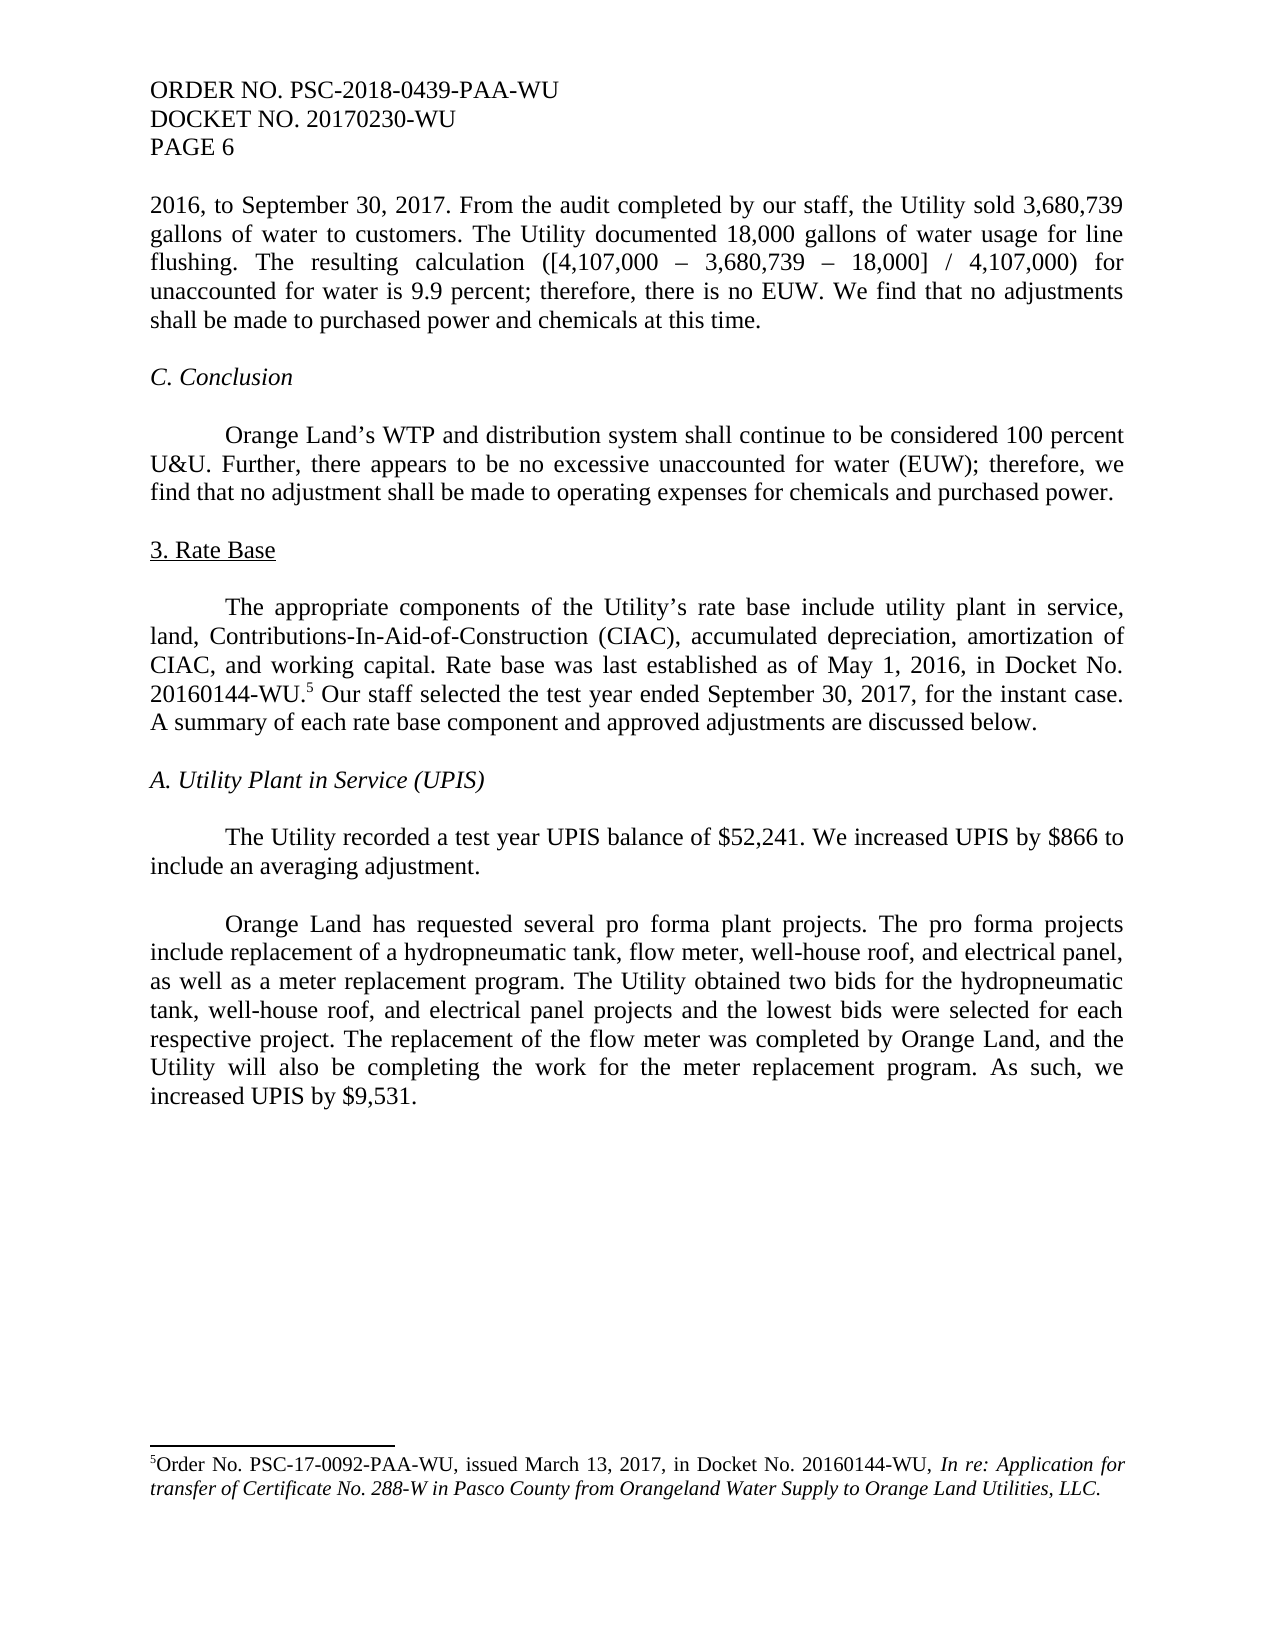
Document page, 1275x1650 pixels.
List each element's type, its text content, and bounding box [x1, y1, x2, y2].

text 3. Rate Base [150, 535, 1125, 564]
text Orange Land has requested several pro forma plant projects. The pro forma projects include replacement of a hydropneumatic tank, flow meter, well-house roof, and electrical panel, as well as a meter replacement program. The Utility obtained two bids for the hydropneumatic tank, well-house roof, and electrical panel projects and the lowest bids were selected for each respective project. The replacement of the flow meter was completed by Orange Land, and the Utility will also be completing the work for the meter replacement program. As such, we increased UPIS by $9,531. [150, 909, 1125, 1110]
text Orange Land’s WTP and distribution system shall continue to be considered 100 percent U&U. Further, there appears to be no excessive unaccounted for water (EUW); therefore, we find that no adjustment shall be made to operating expenses for chemicals and purchased power. [150, 420, 1125, 506]
text C. Conclusion [150, 362, 1125, 391]
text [150, 190, 1125, 334]
text The Utility recorded a test year UPIS balance of $52,241. We increased UPIS by $866 to include an averaging adjustment. [150, 822, 1125, 880]
text The appropriate components of the Utility’s rate base include utility plant in service, land, Contributions-In-Aid-of-Construction (CIAC), accumulated depreciation, amortization of CIAC, and working capital. Rate base was last established as of May 1, 2016, in Docket No. 20160144-WU. Our staff selected the test year ended September 30, 2017, for the instant case. A summary of each rate base component and approved adjustments are discussed below. [150, 592, 1125, 736]
text A. Utility Plant in Service (UPIS) [150, 765, 1125, 794]
